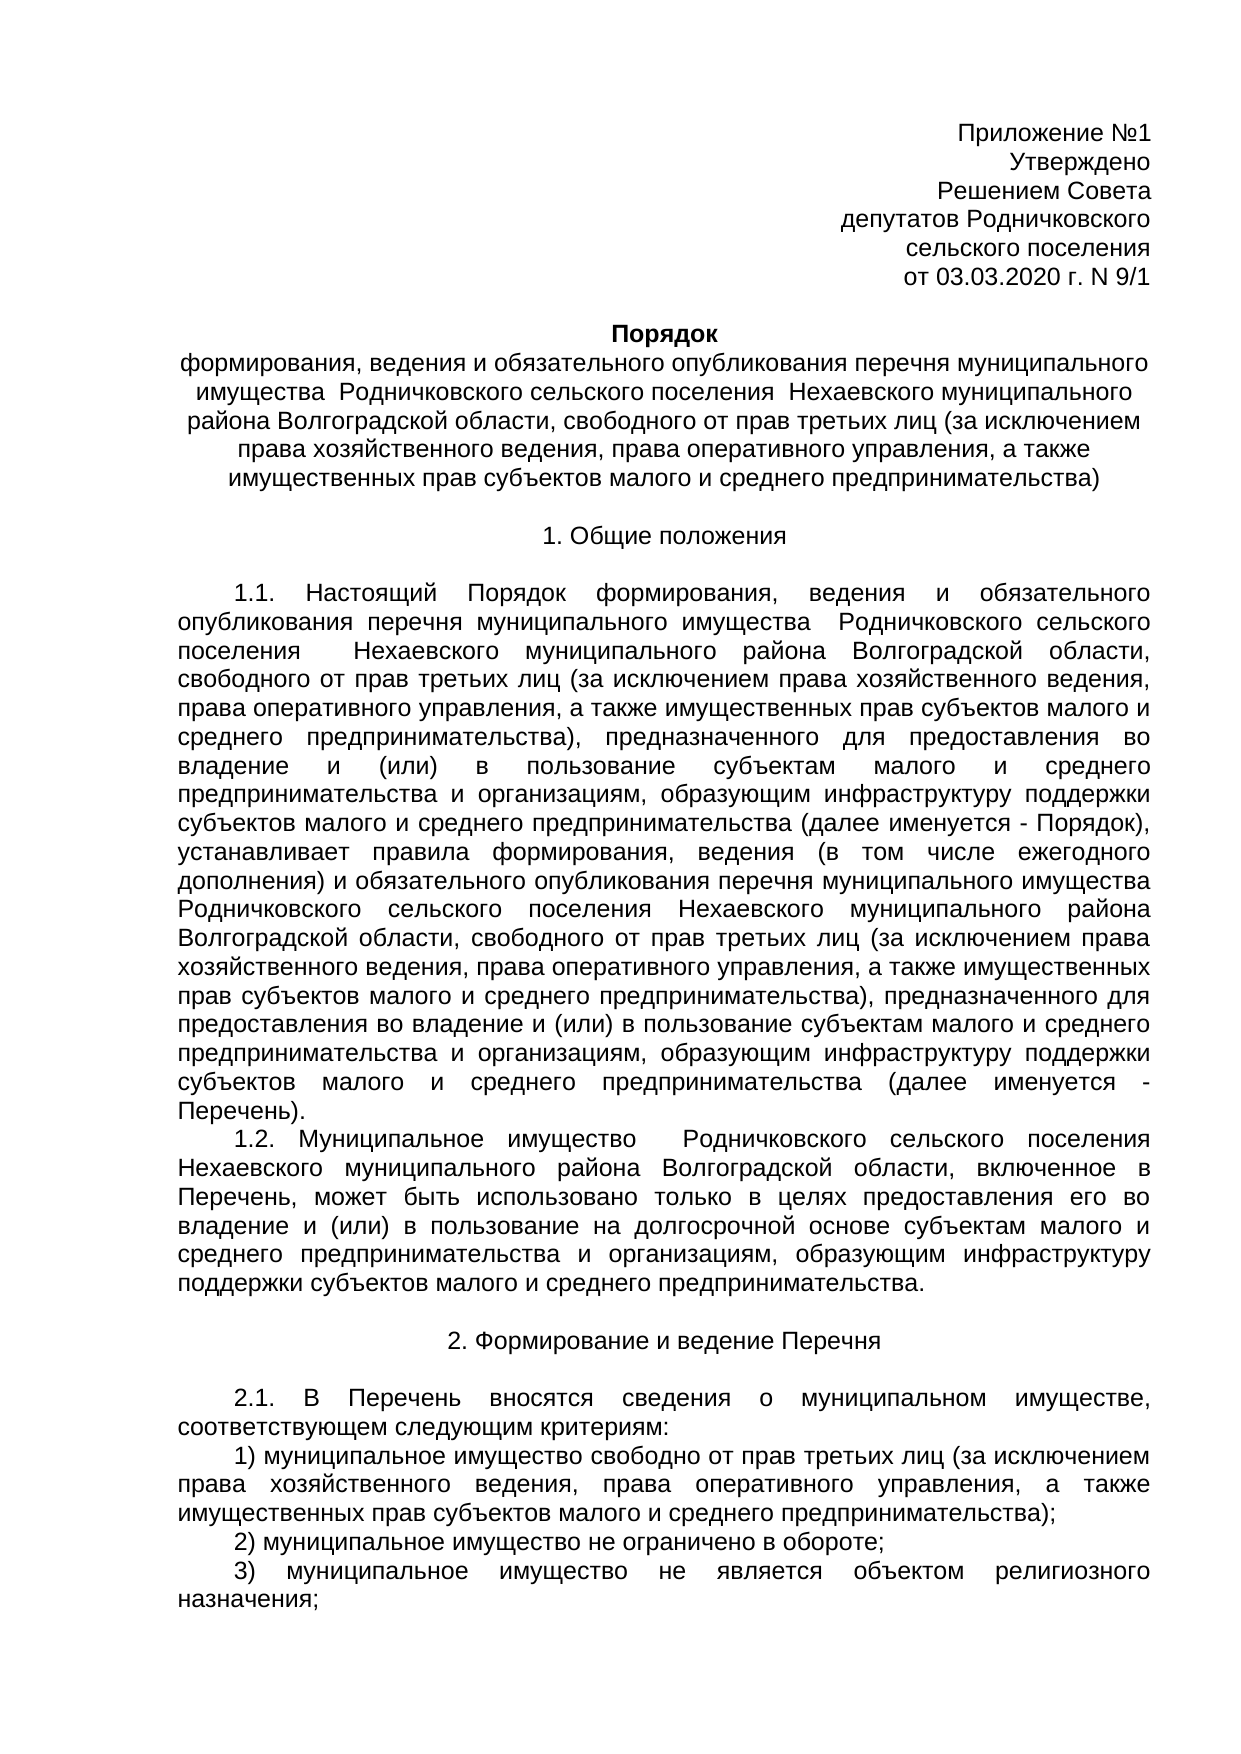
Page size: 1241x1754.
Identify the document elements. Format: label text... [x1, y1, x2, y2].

text 1.1. Настоящий Порядок формирования, ведения и обязательного опубликования перечня муниципального имущества Родничковского сельского поселения Нехаевского муниципального района Волгоградской области, свободного от прав третьих лиц (за исключением права хозяйственного ведения, права оперативного управления, а также имущественных прав субъектов малого и среднего предпринимательства), предназначенного для предоставления во владение и (или) в пользование субъектам малого и среднего предпринимательства и организациям, образующим инфраструктуру поддержки субъектов малого и среднего предпринимательства (далее именуется - Порядок), устанавливает правила формирования, ведения (в том числе ежегодного дополнения) и обязательного опубликования перечня муниципального имущества Родничковского сельского поселения Нехаевского муниципального района Волгоградской области, свободного от прав третьих лиц (за исключением права хозяйственного ведения, права оперативного управления, а также имущественных прав субъектов малого и среднего предпринимательства), предназначенного для предоставления во владение и (или) в пользование субъектам малого и среднего предпринимательства и организациям, образующим инфраструктуру поддержки субъектов малого и среднего предпринимательства (далее именуется - Перечень). [177, 578, 1152, 1124]
text 1.2. Муниципальное имущество Родничковского сельского поселения Нехаевского муниципального района Волгоградской области, включенное в Перечень, может быть использовано только в целях предоставления его во владение и (или) в пользование на долгосрочной основе субъектам малого и среднего предпринимательства и организациям, образующим инфраструктуру поддержки субъектов малого и среднего предпринимательства. [177, 1124, 1152, 1297]
text 2. Формирование и ведение Перечня [177, 1326, 1152, 1354]
text от 03.03.2020 г. N 9/1 [177, 262, 1152, 291]
text депутатов Родничковского [177, 204, 1152, 233]
text 2) муниципальное имущество не ограничено в обороте; [177, 1527, 1152, 1556]
text 2.1. В Перечень вносятся сведения о муниципальном имуществе, соответствующем следующим критериям: [177, 1383, 1152, 1441]
text 3) муниципальное имущество не является объектом религиозного назначения; [177, 1556, 1152, 1613]
text Порядок [177, 319, 1152, 348]
title формирования, ведения и обязательного опубликования перечня муниципального имущества Родничковского сельского поселения Нехаевского муниципального района Волгоградской области, свободного от прав третьих лиц (за исключением права хозяйственного ведения, права оперативного управления, а также имущественных прав субъектов малого и среднего предпринимательства) [177, 348, 1152, 492]
text Утверждено Решением Совета [177, 147, 1152, 204]
text Приложение №1 [177, 118, 1152, 147]
text 1. Общие положения [177, 521, 1152, 549]
text 1) муниципальное имущество свободно от прав третьих лиц (за исключением права хозяйственного ведения, права оперативного управления, а также имущественных прав субъектов малого и среднего предпринимательства); [177, 1441, 1152, 1527]
text сельского поселения [177, 233, 1152, 262]
